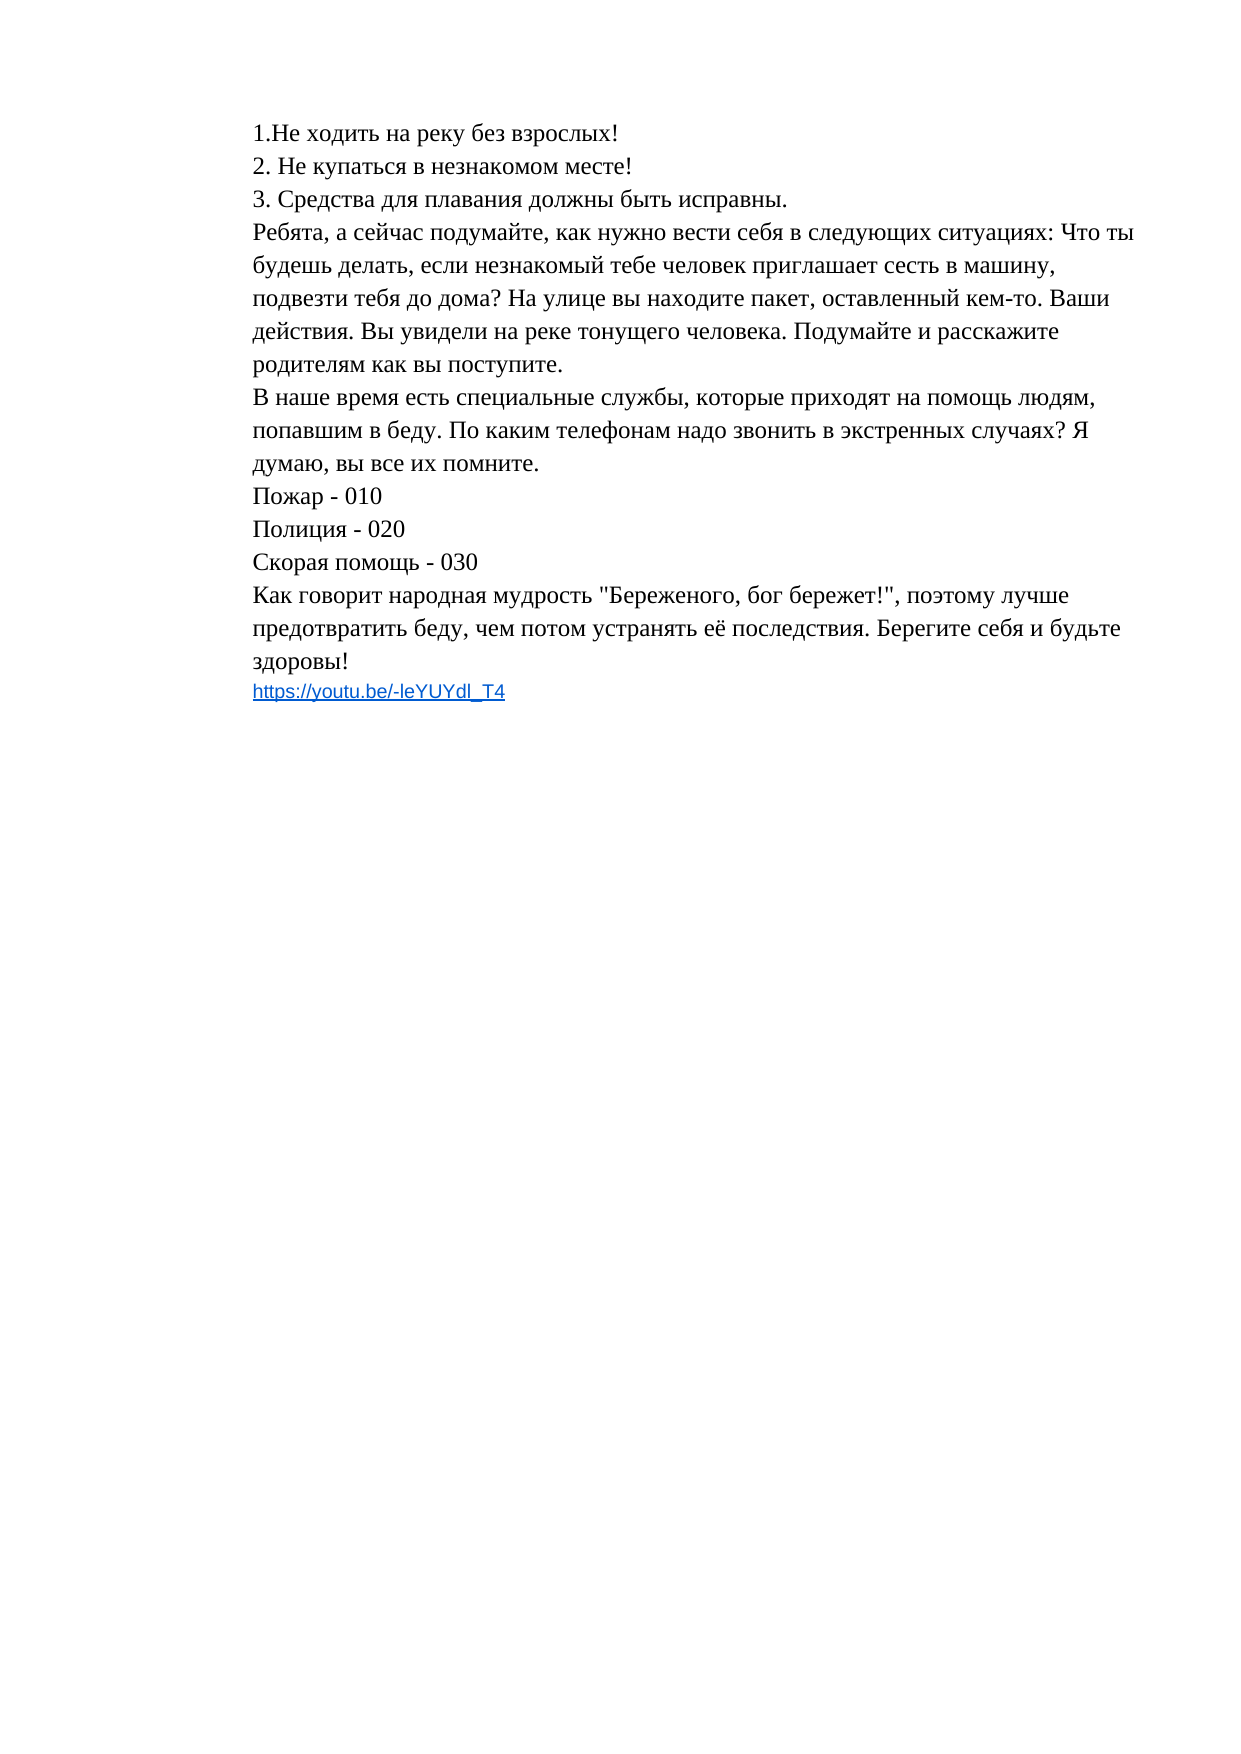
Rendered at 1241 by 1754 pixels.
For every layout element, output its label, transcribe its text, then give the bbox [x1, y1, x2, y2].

list Как говорит народная мудрость "Береженого, бог бережет!", поэтому лучше предотвратить беду, чем потом устранять её последствия. Берегите себя и будьте здоровы! [252, 580, 1152, 675]
list 2. Не купаться в незнакомом месте! [252, 151, 1152, 180]
list В наше время есть специальные службы, которые приходят на помощь людям, попавшим в беду. По каким телефонам надо звонить в экстренных случаях? Я думаю, вы все их помните. [252, 382, 1152, 477]
list Пожар - 010 [252, 481, 1152, 510]
list https://youtu.be/-leYUYdl_T4 [252, 679, 1152, 702]
list 3. Средства для плавания должны быть исправны. [252, 184, 1152, 213]
list Полиция - 020 [252, 514, 1152, 543]
list 1.Не ходить на реку без взрослых! [252, 118, 1152, 147]
list Ребята, а сейчас подумайте, как нужно вести себя в следующих ситуациях: Что ты будешь делать, если незнакомый тебе человек приглашает сесть в машину, подвезти тебя до дома? На улице вы находите пакет, оставленный кем-то. Ваши действия. Вы увидели на реке тонущего человека. Подумайте и расскажите родителям как вы поступите. [252, 217, 1152, 378]
list Скорая помощь - 030 [252, 547, 1152, 576]
